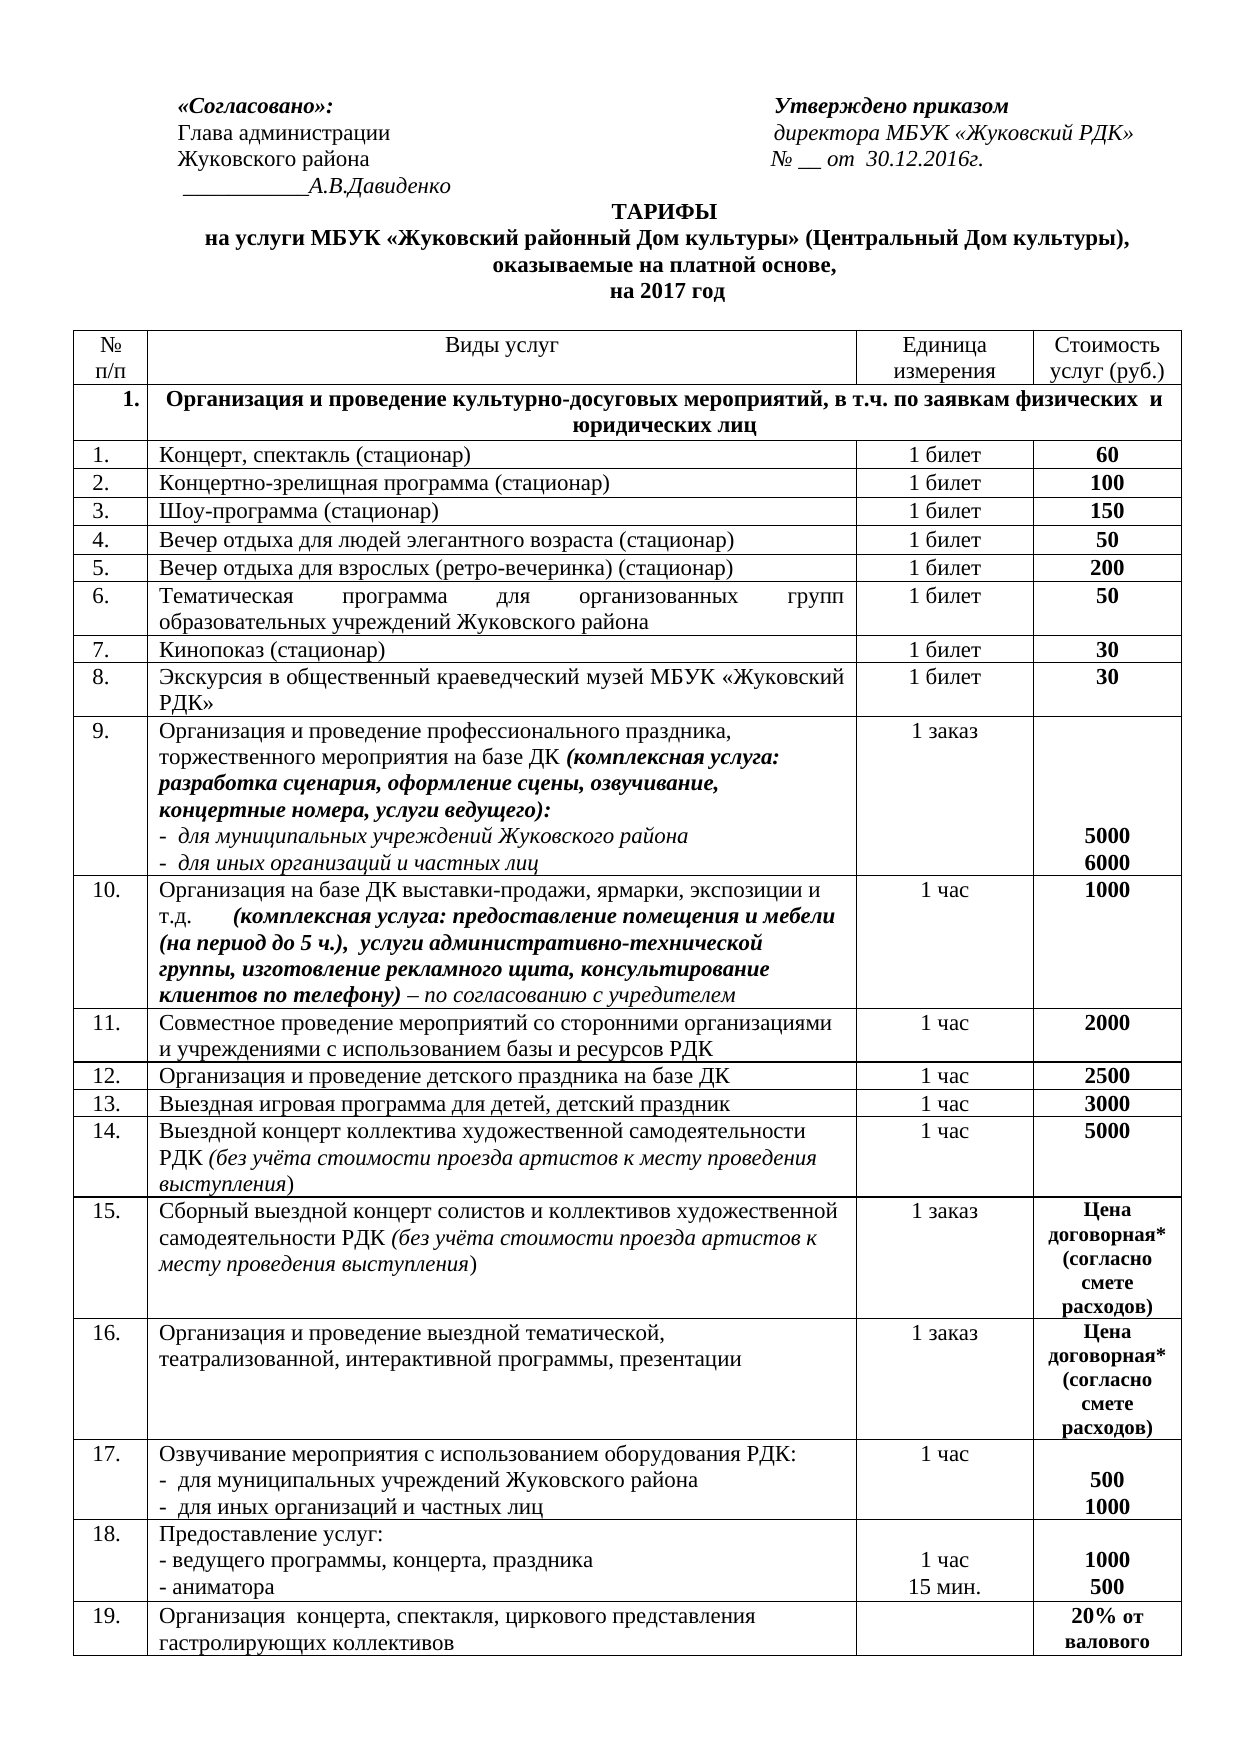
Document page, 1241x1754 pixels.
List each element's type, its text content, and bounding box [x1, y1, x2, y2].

table_cell Организация и проведение культурно-досуговых мероприятий, в т.ч. по заявкам физических и юридических лиц [148, 385, 1181, 440]
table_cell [1034, 1602, 1181, 1655]
table_cell Концертно-зрелищная программа (стационар) [148, 469, 856, 497]
table_cell 200 [1034, 555, 1181, 581]
table_cell 30 [1034, 663, 1181, 716]
table_cell [74, 636, 147, 662]
table_cell 1 час [857, 1440, 1033, 1519]
table_cell Предоставление услуг: - ведущего программы, концерта, праздника - аниматора [148, 1520, 856, 1601]
title «Согласовано»: Утверждено приказом [177, 93, 1152, 119]
table_cell Выездной концерт коллектива художественной самодеятельности РДК (без учёта стоимости проезда артистов к месту проведения выступления) [148, 1117, 856, 1196]
text ___________А.В.Давиденко [177, 172, 1152, 198]
table_cell 1 билет [857, 526, 1033, 553]
table_cell [74, 385, 147, 440]
table_cell [74, 663, 147, 716]
table_cell 1 час [857, 1117, 1033, 1196]
table_cell Организация и проведение профессионального праздника, торжественного мероприятия на базе ДК (комплексная услуга: разработка сценария, оформление сцены, озвучивание, концертные номера, услуги ведущего): - для муниципальных учреждений Жуковского района - для иных организаций и частных лиц [148, 717, 856, 875]
table_cell [74, 555, 147, 581]
table_cell Организация и проведение детского праздника на базе ДК [148, 1063, 856, 1089]
table_cell [74, 876, 147, 1008]
table_header № п/п [74, 331, 147, 383]
table_cell 2000 [1034, 1009, 1181, 1061]
table_cell 150 [1034, 498, 1181, 525]
table_cell [74, 1117, 147, 1196]
table_cell Тематическая программа для организованных групп образовательных учреждений Жуковского района [148, 582, 856, 634]
title на 2017 год [177, 277, 1152, 303]
table_cell 1 час [857, 876, 1033, 1008]
table_cell [74, 1009, 147, 1061]
table_cell 3000 [1034, 1090, 1181, 1116]
table_cell 50 [1034, 526, 1181, 553]
table_cell Экскурсия в общественный краеведческий музей МБУК «Жуковский РДК» [148, 663, 856, 716]
table_cell Цена договорная* (согласно смете расходов) [1034, 1319, 1181, 1439]
table_cell Сборный выездной концерт солистов и коллективов художественной самодеятельности РДК (без учёта стоимости проезда артистов к месту проведения выступления) [148, 1198, 856, 1318]
table_cell [74, 1520, 147, 1601]
title оказываемые на платной основе, [177, 251, 1152, 277]
table_cell 1 час [857, 1009, 1033, 1061]
table_cell 1 билет [857, 636, 1033, 662]
table_cell 50 [1034, 582, 1181, 634]
table_cell Организация и проведение выездной тематической, театрализованной, интерактивной программы, презентации [148, 1319, 856, 1439]
table_cell 1 билет [857, 582, 1033, 634]
title на услуги МБУК «Жуковский районный Дом культуры» (Центральный Дом культуры), [177, 224, 1152, 251]
table_cell [74, 1602, 147, 1655]
table_cell [74, 717, 147, 875]
table_cell 5000 [1034, 1117, 1181, 1196]
table_cell [74, 469, 147, 497]
table_cell [74, 1090, 147, 1116]
table_cell 1 час [857, 1063, 1033, 1089]
text Глава администрации директора МБУК «Жуковский РДК» Жуковского района № __ от 30.12.2016г. [177, 119, 1152, 172]
table_cell 1 заказ [857, 1319, 1033, 1439]
table_cell 1 заказ [857, 717, 1033, 875]
table_cell 1 билет [857, 441, 1033, 468]
table_cell Вечер отдыха для взрослых (ретро-вечеринка) (стационар) [148, 555, 856, 581]
table_cell [74, 498, 147, 525]
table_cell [148, 1602, 856, 1655]
table_cell Кинопоказ (стационар) [148, 636, 856, 662]
table_cell 1 заказ [857, 1198, 1033, 1318]
table_cell 500 1000 [1034, 1440, 1181, 1519]
table_cell [74, 1198, 147, 1318]
table_cell 100 [1034, 469, 1181, 497]
table_cell [74, 441, 147, 468]
table_cell Цена договорная* (согласно смете расходов) [1034, 1198, 1181, 1318]
table_cell 1 билет [857, 663, 1033, 716]
table_cell 30 [1034, 636, 1181, 662]
table_cell Вечер отдыха для людей элегантного возраста (стационар) [148, 526, 856, 553]
table_cell [74, 1440, 147, 1519]
table_cell Выездная игровая программа для детей, детский праздник [148, 1090, 856, 1116]
table_cell Организация на базе ДК выставки-продажи, ярмарки, экспозиции и т.д. (комплексная услуга: предоставление помещения и мебели (на период до 5 ч.), услуги административно-технической группы, изготовление рекламного щита, консультирование клиентов по телефону) – по согласованию с учредителем [148, 876, 856, 1008]
table_header Стоимость услуг (руб.) [1034, 331, 1181, 383]
table_cell [74, 1063, 147, 1089]
table_cell [74, 1319, 147, 1439]
table_cell 5000 6000 [1034, 717, 1181, 875]
title ТАРИФЫ [177, 198, 1152, 224]
table_cell 1000 [1034, 876, 1181, 1008]
table_cell [74, 526, 147, 553]
table_cell 60 [1034, 441, 1181, 468]
table_cell 1 билет [857, 555, 1033, 581]
table_cell 1 час [857, 1090, 1033, 1116]
table_cell Шоу-программа (стационар) [148, 498, 856, 525]
table_cell Озвучивание мероприятия с использованием оборудования РДК: - для муниципальных учреждений Жуковского района - для иных организаций и частных лиц [148, 1440, 856, 1519]
table_header Виды услуг [148, 331, 856, 383]
table_header Единица измерения [857, 331, 1033, 383]
table_cell [857, 1602, 1033, 1655]
table_cell Совместное проведение мероприятий со сторонними организациями и учреждениями с использованием базы и ресурсов РДК [148, 1009, 856, 1061]
table_cell 1 час 15 мин. [857, 1520, 1033, 1601]
table_cell 2500 [1034, 1063, 1181, 1089]
table_cell [74, 582, 147, 634]
table_cell 1000 500 [1034, 1520, 1181, 1601]
table_cell Концерт, спектакль (стационар) [148, 441, 856, 468]
table_cell 1 билет [857, 498, 1033, 525]
table_cell 1 билет [857, 469, 1033, 497]
